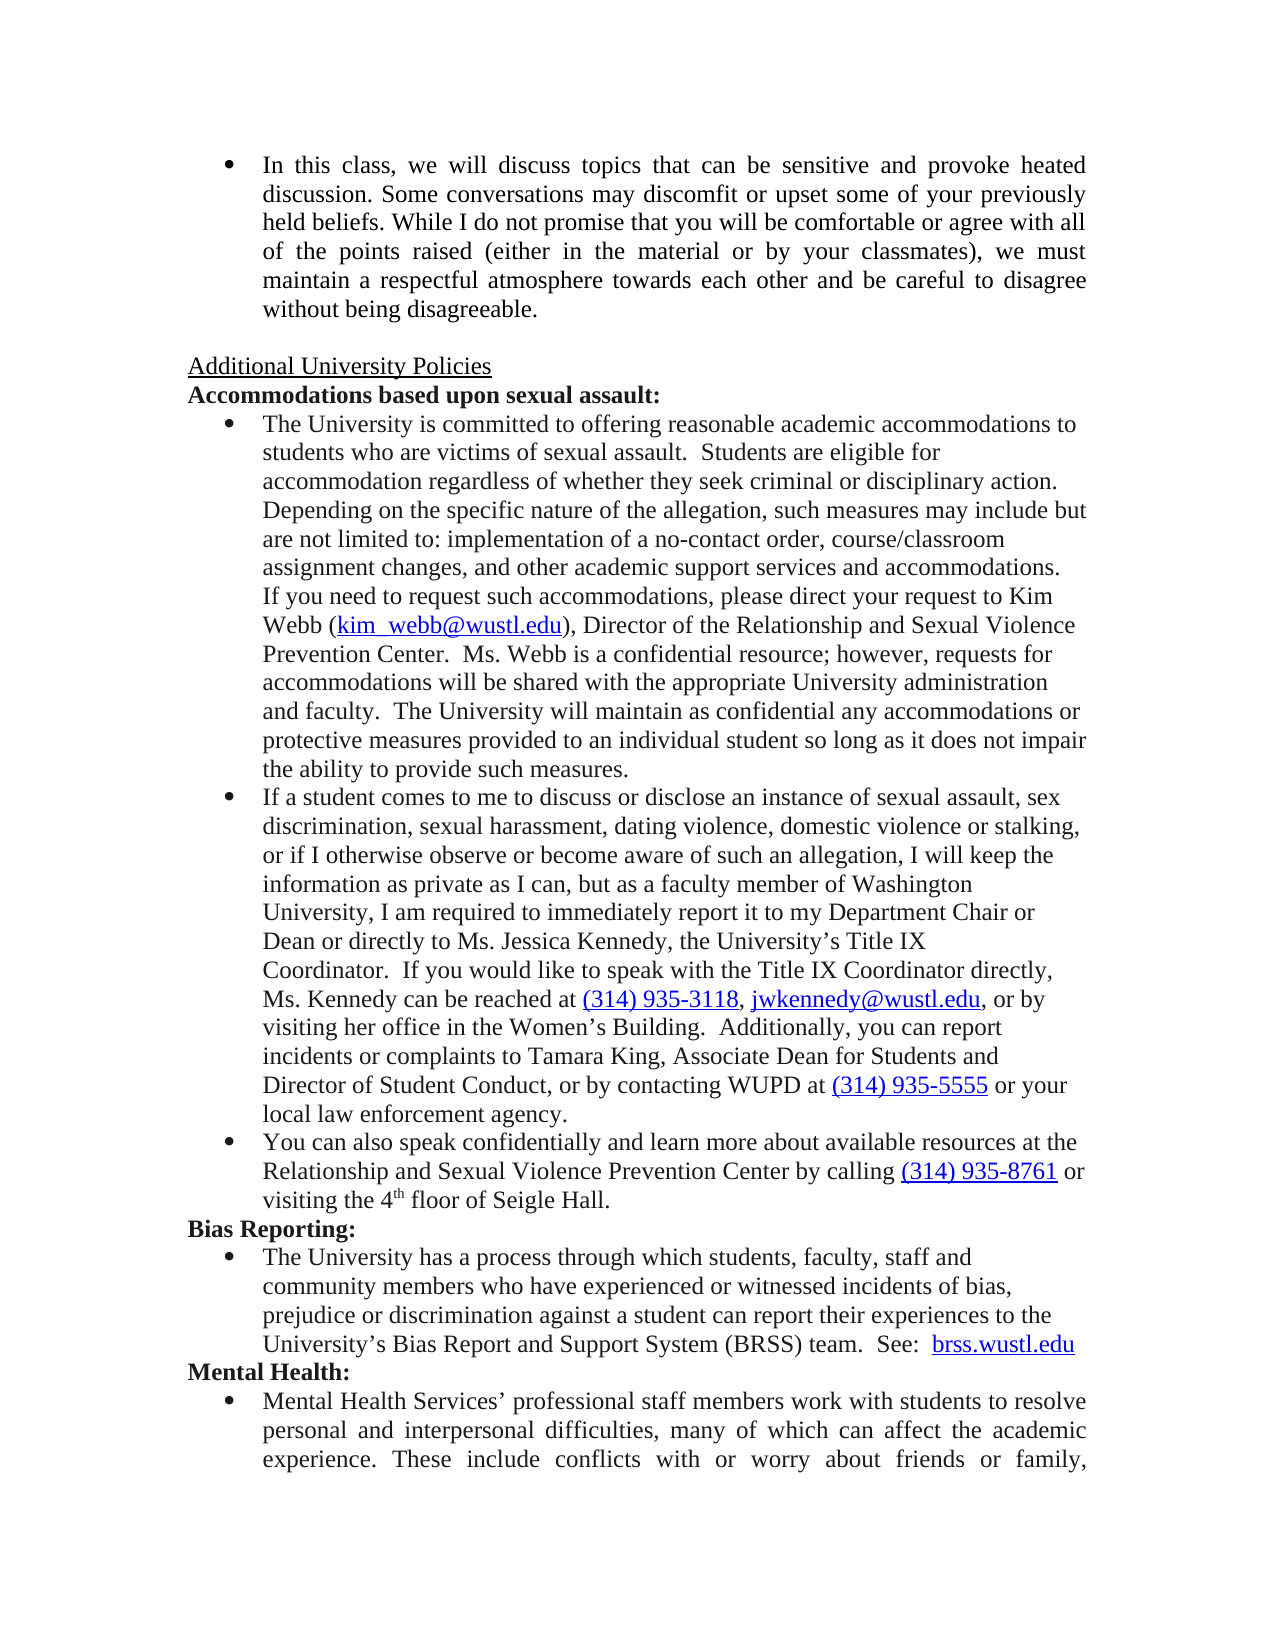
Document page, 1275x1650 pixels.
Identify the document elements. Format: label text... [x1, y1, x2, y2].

list The University has a process through which students, faculty, staff and community members who have experienced or witnessed incidents of bias, prejudice or discrimination against a student can report their experiences to the University’s Bias Report and Support System (BRSS) team. See: brss.wustl.edu [225, 1242, 1087, 1357]
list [225, 1386, 1087, 1472]
text Mental Health: [187, 1357, 1087, 1386]
text Bias Reporting: [187, 1214, 1087, 1242]
list If a student comes to me to discuss or disclose an instance of sexual assault, sex discrimination, sexual harassment, dating violence, domestic violence or stalking, or if I otherwise observe or become aware of such an allegation, I will keep the information as private as I can, but as a faculty member of Washington University, I am required to immediately report it to my Department Chair or Dean or directly to Ms. Jessica Kennedy, the University’s Title IX Coordinator. If you would like to speak with the Title IX Coordinator directly, Ms. Kennedy can be reached at (314) 935-3118, jwkennedy@wustl.edu, or by visiting her office in the Women’s Building. Additionally, you can report incidents or complaints to Tamara King, Associate Dean for Students and Director of Student Conduct, or by contacting WUPD at (314) 935-5555 or your local law enforcement agency. [225, 782, 1087, 1127]
list You can also speak confidentially and learn more about available resources at the Relationship and Sexual Violence Prevention Center by calling (314) 935-8761 or visiting the 4th floor of Seigle Hall. [225, 1127, 1087, 1214]
list In this class, we will discuss topics that can be sensitive and provoke heated discussion. Some conversations may discomfit or upset some of your previously held beliefs. While I do not promise that you will be comfortable or agree with all of the points raised (either in the material or by your classmates), we must maintain a respectful atmosphere towards each other and be careful to disagree without being disagreeable. [225, 150, 1087, 322]
list The University is committed to offering reasonable academic accommodations to students who are victims of sexual assault. Students are eligible for accommodation regardless of whether they seek criminal or disciplinary action. Depending on the specific nature of the allegation, such measures may include but are not limited to: implementation of a no-contact order, course/classroom assignment changes, and other academic support services and accommodations. If you need to request such accommodations, please direct your request to Kim Webb (kim_webb@wustl.edu), Director of the Relationship and Sexual Violence Prevention Center. Ms. Webb is a confidential resource; however, requests for accommodations will be shared with the appropriate University administration and faculty. The University will maintain as confidential any accommodations or protective measures provided to an individual student so long as it does not impair the ability to provide such measures. [225, 409, 1087, 782]
text Additional University Policies [187, 351, 1087, 380]
text Accommodations based upon sexual assault: [187, 380, 1087, 409]
